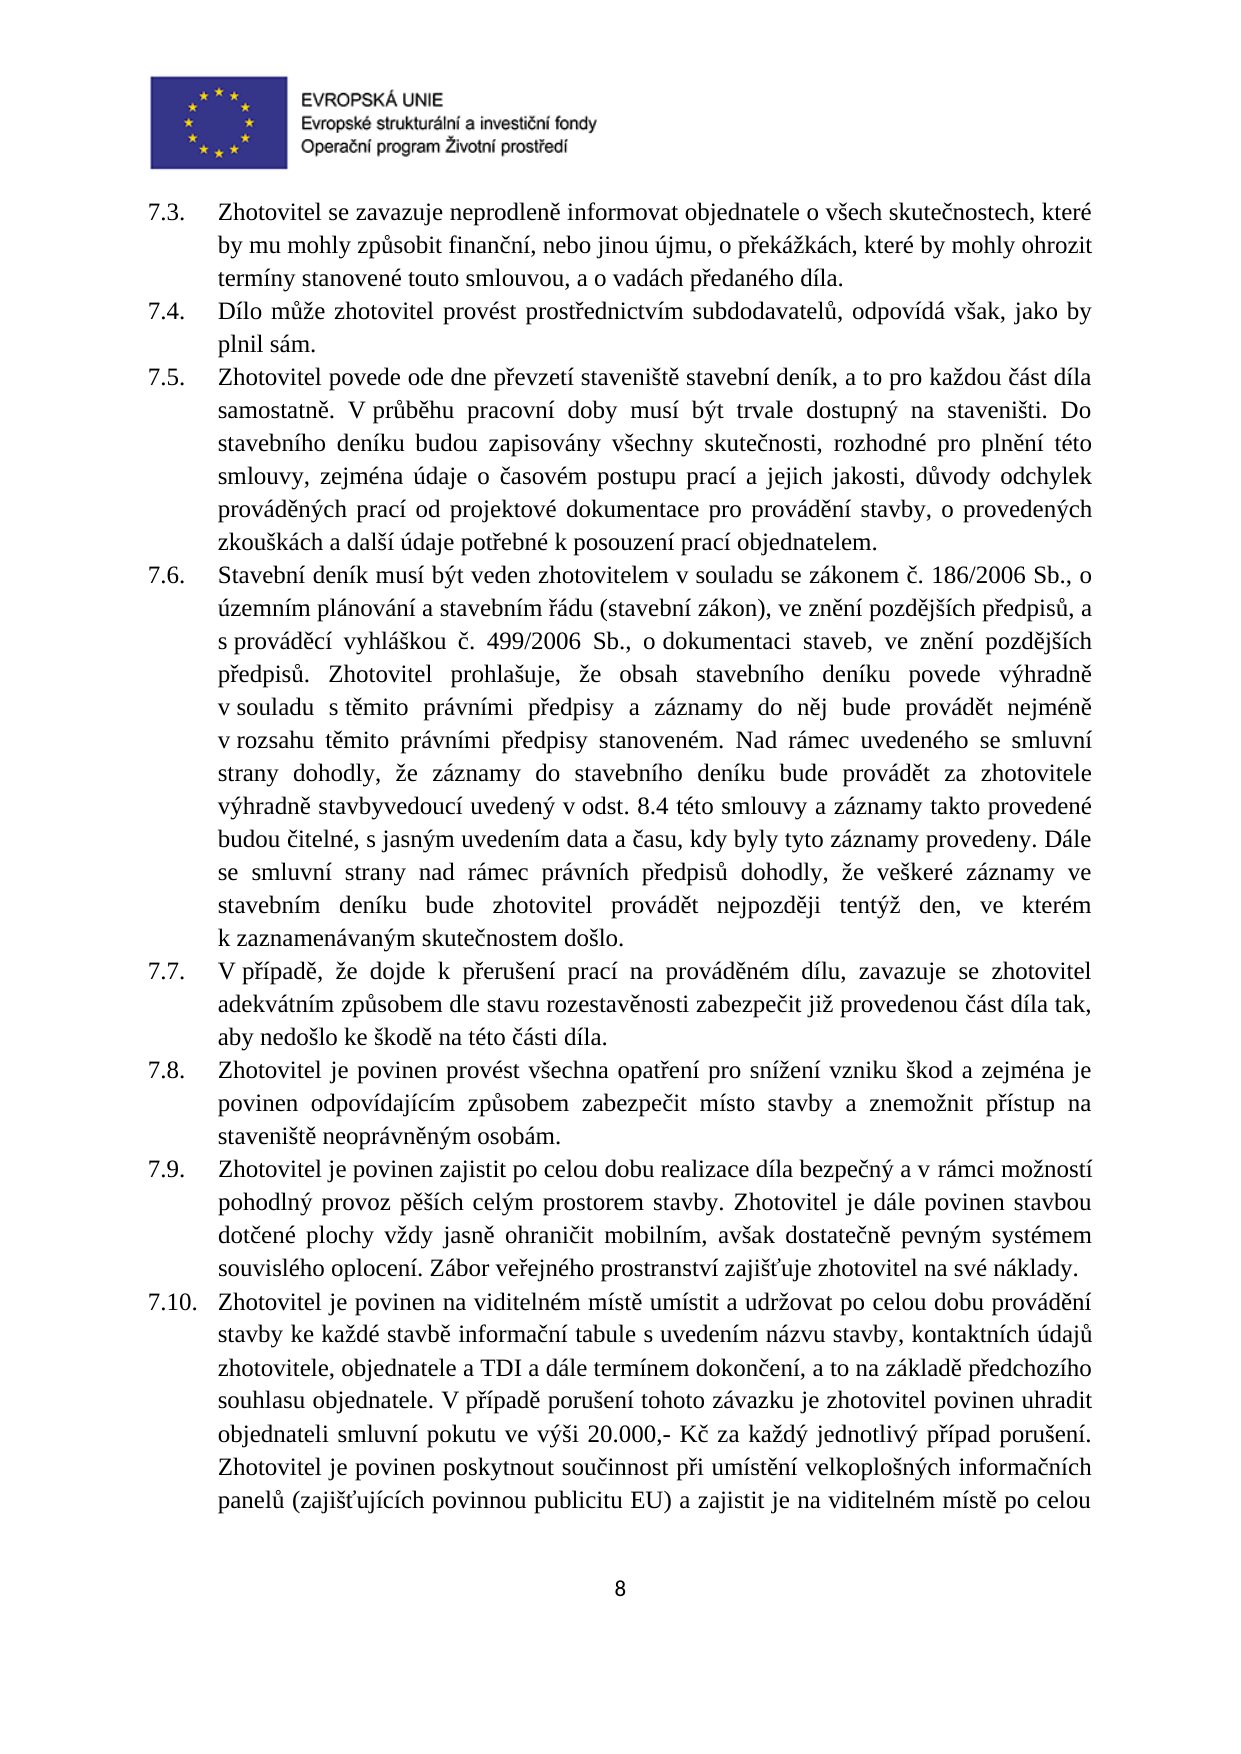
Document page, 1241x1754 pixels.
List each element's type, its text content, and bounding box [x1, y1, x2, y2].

list Stavební deník musí být veden zhotovitelem v souladu se zákonem č. 186/2006 Sb., o územním plánování a stavebním řádu (stavební zákon), ve znění pozdějších předpisů, a s prováděcí vyhláškou č. 499/2006 Sb., o dokumentaci staveb, ve znění pozdějších předpisů. Zhotovitel prohlašuje, že obsah stavebního deníku povede výhradně v souladu s těmito právními předpisy a záznamy do něj bude provádět nejméně v rozsahu těmito právními předpisy stanoveném. Nad rámec uvedeného se smluvní strany dohodly, že záznamy do stavebního deníku bude provádět za zhotovitele výhradně stavbyvedoucí uvedený v odst. 8.4 této smlouvy a záznamy takto provedené budou čitelné, s jasným uvedením data a času, kdy byly tyto záznamy provedeny. Dále se smluvní strany nad rámec právních předpisů dohodly, že veškeré záznamy ve stavebním deníku bude zhotovitel provádět nejpozději tentýž den, ve kterém k zaznamenávaným skutečnostem došlo. [148, 560, 1093, 952]
list Zhotovitel povede ode dne převzetí staveniště stavební deník, a to pro každou část díla samostatně. V průběhu pracovní doby musí být trvale dostupný na staveništi. Do stavebního deníku budou zapisovány všechny skutečnosti, rozhodné pro plnění této smlouvy, zejména údaje o časovém postupu prací a jejich jakosti, důvody odchylek prováděných prací od projektové dokumentace pro provádění stavby, o provedených zkouškách a další údaje potřebné k posouzení prací objednatelem. [148, 362, 1093, 556]
list Zhotovitel je povinen provést všechna opatření pro snížení vzniku škod a zejména je povinen odpovídajícím způsobem zabezpečit místo stavby a znemožnit přístup na staveniště neoprávněným osobám. [148, 1055, 1093, 1150]
list Zhotovitel se zavazuje neprodleně informovat objednatele o všech skutečnostech, které by mu mohly způsobit finanční, nebo jinou újmu, o překážkách, které by mohly ohrozit termíny stanovené touto smlouvou, a o vadách předaného díla. [148, 197, 1093, 292]
picture [147, 73, 687, 173]
list Dílo může zhotovitel provést prostřednictvím subdodavatelů, odpovídá však, jako by plnil sám. [148, 296, 1093, 358]
list V případě, že dojde k přerušení prací na prováděném dílu, zavazuje se zhotovitel adekvátním způsobem dle stavu rozestavěnosti zabezpečit již provedenou část díla tak, aby nedošlo ke škodě na této části díla. [148, 956, 1093, 1051]
list Zhotovitel je povinen zajistit po celou dobu realizace díla bezpečný a v rámci možností pohodlný provoz pěších celým prostorem stavby. Zhotovitel je dále povinen stavbou dotčené plochy vždy jasně ohraničit mobilním, avšak dostatečně pevným systémem souvislého oplocení. Zábor veřejného prostranství zajišťuje zhotovitel na své náklady. [148, 1154, 1093, 1282]
